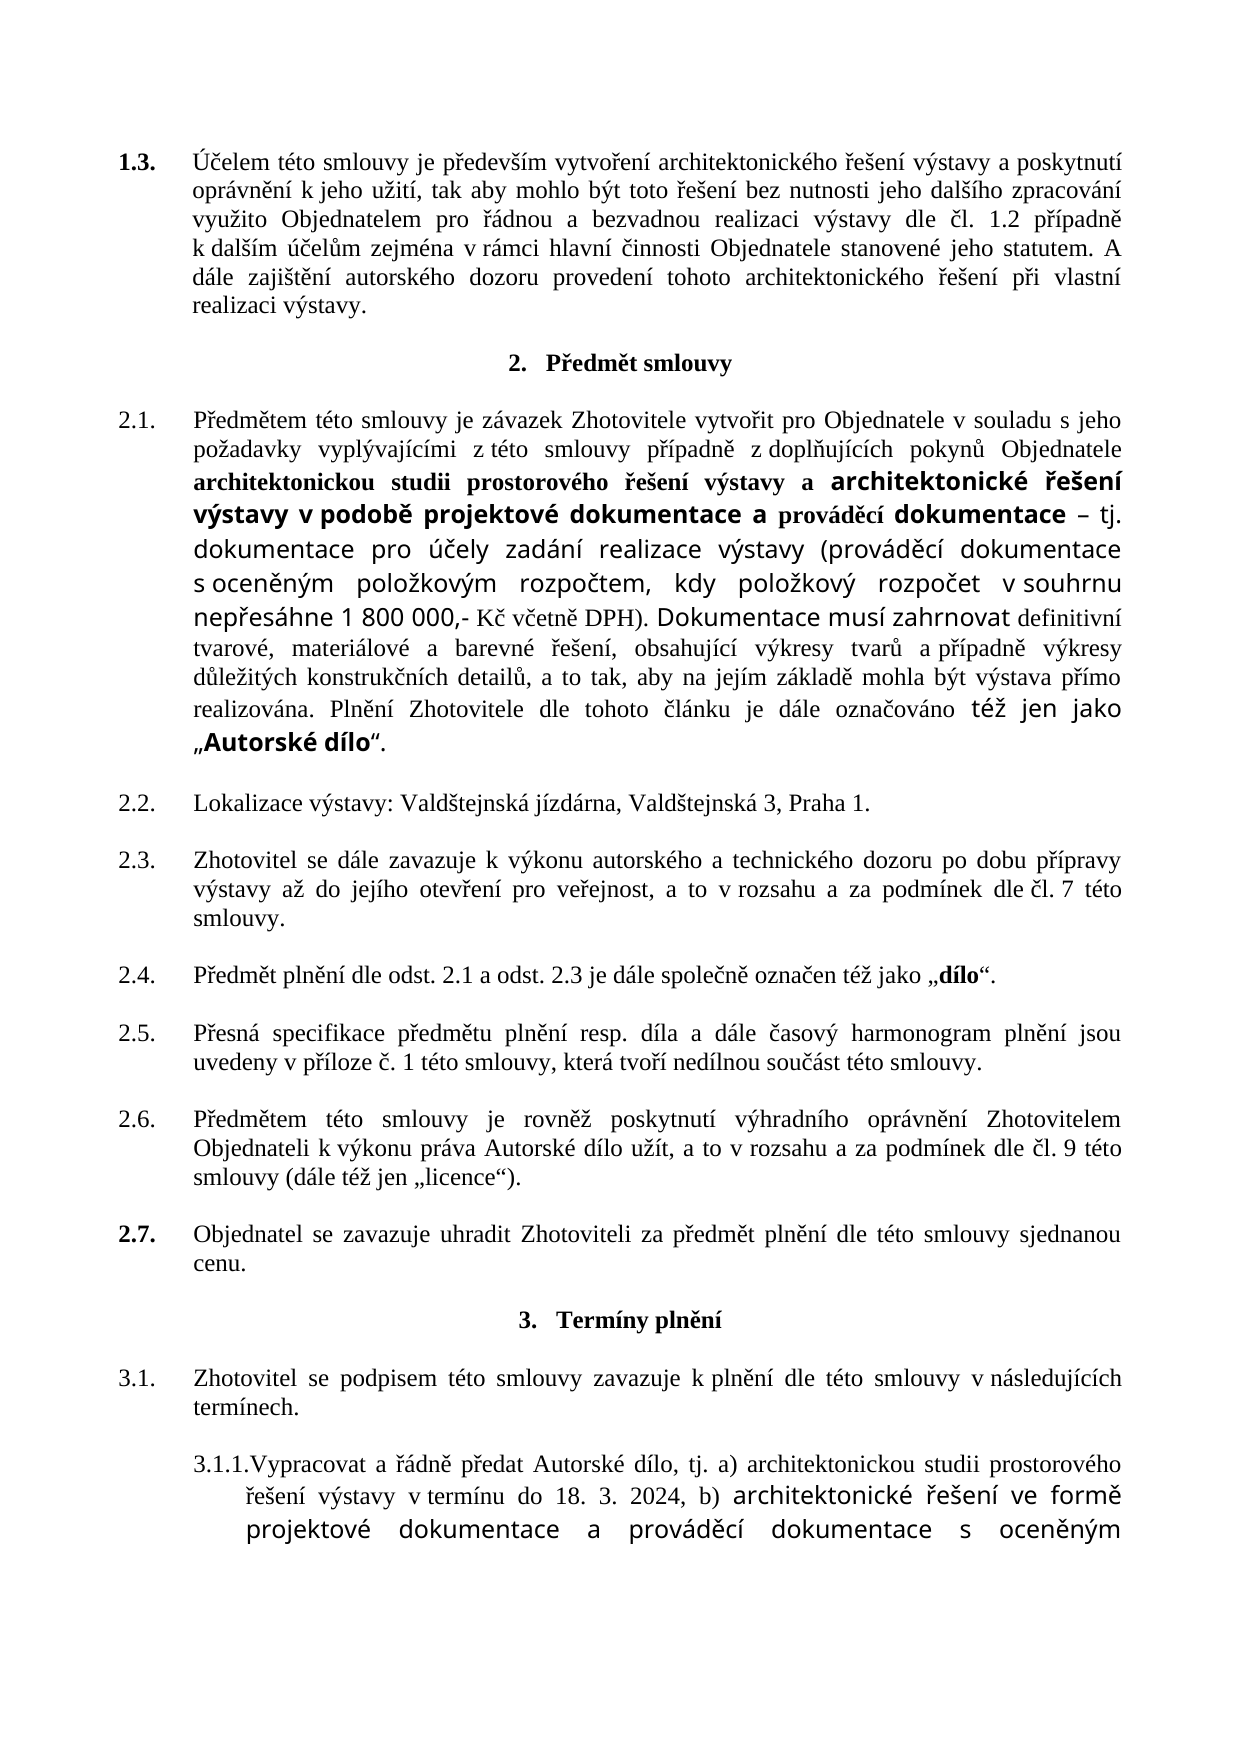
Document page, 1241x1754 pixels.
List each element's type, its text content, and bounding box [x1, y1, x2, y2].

list Lokalizace výstavy: Valdštejnská jízdárna, Valdštejnská 3, Praha 1. [118, 788, 1122, 817]
list Předmět plnění dle odst. 2.1 a odst. 2.3 je dále společně označen též jako „dílo“. [118, 960, 1122, 989]
list Předmětem této smlouvy je rovněž poskytnutí výhradního oprávnění Zhotovitelem Objednateli k výkonu práva Autorské dílo užít, a to v rozsahu a za podmínek dle čl. 9 této smlouvy (dále též jen „licence“). [118, 1104, 1122, 1190]
list Předmět smlouvy [118, 348, 1122, 377]
list Objednatel se zavazuje uhradit Zhotoviteli za předmět plnění dle této smlouvy sjednanou cenu. [118, 1219, 1122, 1277]
list Účelem této smlouvy je především vytvoření architektonického řešení výstavy a poskytnutí oprávnění k jeho užití, tak aby mohlo být toto řešení bez nutnosti jeho dalšího zpracování využito Objednatelem pro řádnou a bezvadnou realizaci výstavy dle čl. 1.2 případně k dalším účelům zejména v rámci hlavní činnosti Objednatele stanovené jeho statutem. A dále zajištění autorského dozoru provedení tohoto architektonického řešení při vlastní realizaci výstavy. [118, 147, 1122, 319]
list Termíny plnění [118, 1305, 1122, 1334]
list Zhotovitel se dále zavazuje k výkonu autorského a technického dozoru po dobu přípravy výstavy až do jejího otevření pro veřejnost, a to v rozsahu a za podmínek dle čl. 7 této smlouvy. [118, 845, 1122, 932]
list Zhotovitel se podpisem této smlouvy zavazuje k plnění dle této smlouvy v následujících termínech. [118, 1363, 1122, 1420]
list Předmětem této smlouvy je závazek Zhotovitele vytvořit pro Objednatele v souladu s jeho požadavky vyplývajícími z této smlouvy případně z doplňujících pokynů Objednatele architektonickou studii prostorového řešení výstavy a architektonické řešení výstavy v podobě projektové dokumentace a prováděcí dokumentace – tj. dokumentace pro účely zadání realizace výstavy (prováděcí dokumentace s oceněným položkovým rozpočtem, kdy položkový rozpočet v souhrnu nepřesáhne 1 800 000,- Kč včetně DPH). Dokumentace musí zahrnovat definitivní tvarové, materiálové a barevné řešení, obsahující výkresy tvarů a případně výkresy důležitých konstrukčních detailů, a to tak, aby na jejím základě mohla být výstava přímo realizována. Plnění Zhotovitele dle tohoto článku je dále označováno též jen jako „Autorské dílo“. [118, 406, 1122, 759]
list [193, 1449, 1122, 1546]
list Přesná specifikace předmětu plnění resp. díla a dále časový harmonogram plnění jsou uvedeny v příloze č. 1 této smlouvy, která tvoří nedílnou součást této smlouvy. [118, 1018, 1122, 1075]
